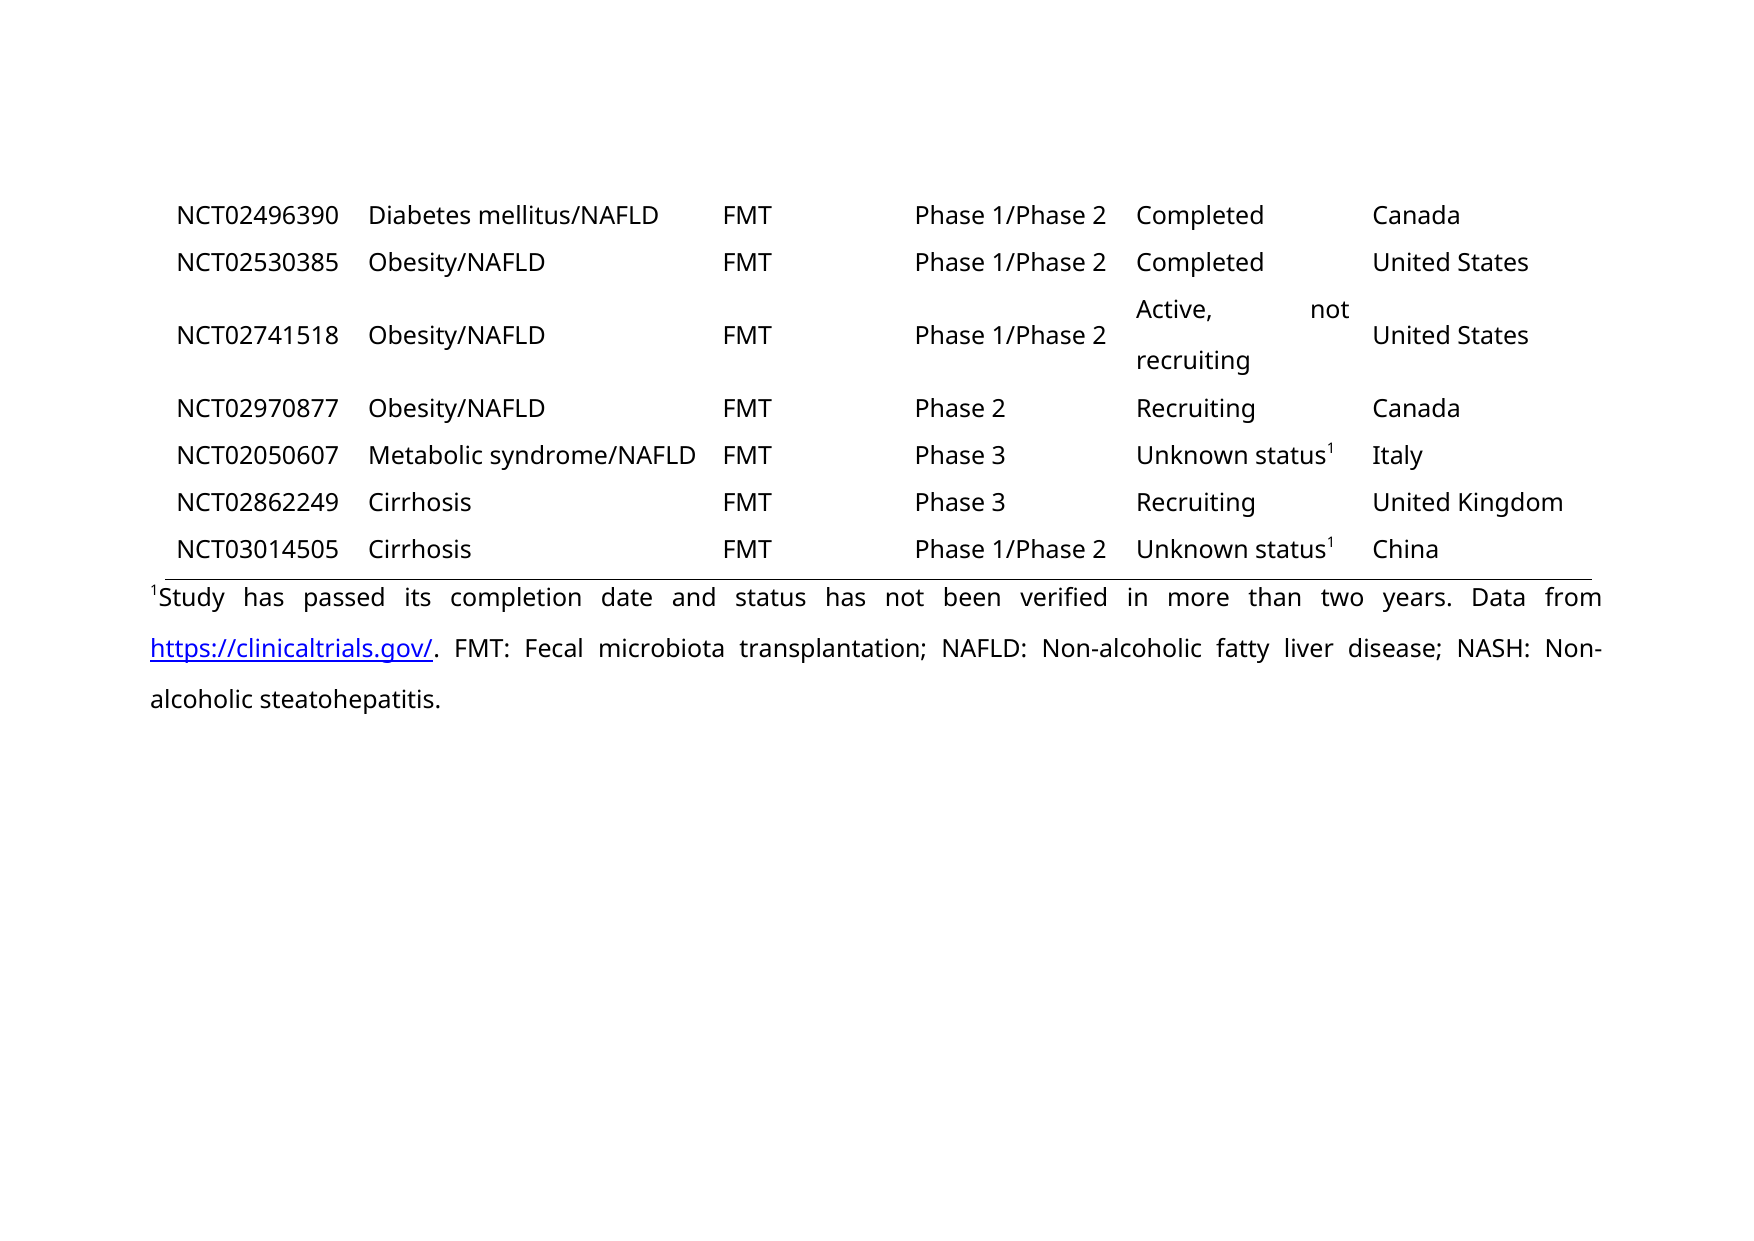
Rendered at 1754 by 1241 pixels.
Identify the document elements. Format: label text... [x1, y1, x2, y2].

table_cell NCT02050607 [165, 438, 357, 484]
table_cell Phase 1/Phase 2 [903, 245, 1124, 292]
table_cell Phase 2 [903, 390, 1124, 437]
table_cell Obesity/NAFLD [357, 292, 711, 390]
text 1Study has passed its completion date and status has not been verified in more than two years. Data from https://clinicaltrials.gov/. FMT: Fecal microbiota transplantation; NAFLD: Non-alcoholic fatty liver disease; NASH: Non-alcoholic steatohepatitis. [150, 580, 1604, 716]
table_cell NCT03014505 [165, 532, 357, 579]
table_cell China [1361, 532, 1592, 579]
table_cell Phase 3 [903, 438, 1124, 484]
table_cell Obesity/NAFLD [357, 390, 711, 437]
table_cell Phase 1/Phase 2 [903, 198, 1124, 245]
table_cell Recruiting [1125, 390, 1361, 437]
table_cell Phase 1/Phase 2 [903, 532, 1124, 579]
table_cell FMT [711, 438, 903, 484]
table_cell Canada [1361, 390, 1592, 437]
table_cell Unknown status1 [1125, 532, 1361, 579]
table_cell FMT [711, 198, 903, 245]
table_cell NCT02530385 [165, 245, 357, 292]
table_cell NCT02970877 [165, 390, 357, 437]
table_cell FMT [711, 485, 903, 532]
table_cell FMT [711, 292, 903, 390]
table_cell FMT [711, 532, 903, 579]
table_cell NCT02496390 [165, 198, 357, 245]
table_cell United Kingdom [1361, 485, 1592, 532]
table_cell Cirrhosis [357, 485, 711, 532]
table_cell Metabolic syndrome/NAFLD [357, 438, 711, 484]
table_cell United States [1361, 292, 1592, 390]
table_cell Completed [1125, 245, 1361, 292]
table_cell Diabetes mellitus/NAFLD [357, 198, 711, 245]
table_cell Recruiting [1125, 485, 1361, 532]
table_cell FMT [711, 390, 903, 437]
table_cell Phase 3 [903, 485, 1124, 532]
table_cell Cirrhosis [357, 532, 711, 579]
table_cell Obesity/NAFLD [357, 245, 711, 292]
table_cell Completed [1125, 198, 1361, 245]
table_cell NCT02741518 [165, 292, 357, 390]
table_cell Phase 1/Phase 2 [903, 292, 1124, 390]
table_cell FMT [711, 245, 903, 292]
table_cell Italy [1361, 438, 1592, 484]
table_cell NCT02862249 [165, 485, 357, 532]
table_cell Unknown status1 [1125, 438, 1361, 484]
table_cell Canada [1361, 198, 1592, 245]
table_cell United States [1361, 245, 1592, 292]
table_cell Active, not recruiting [1125, 292, 1361, 390]
